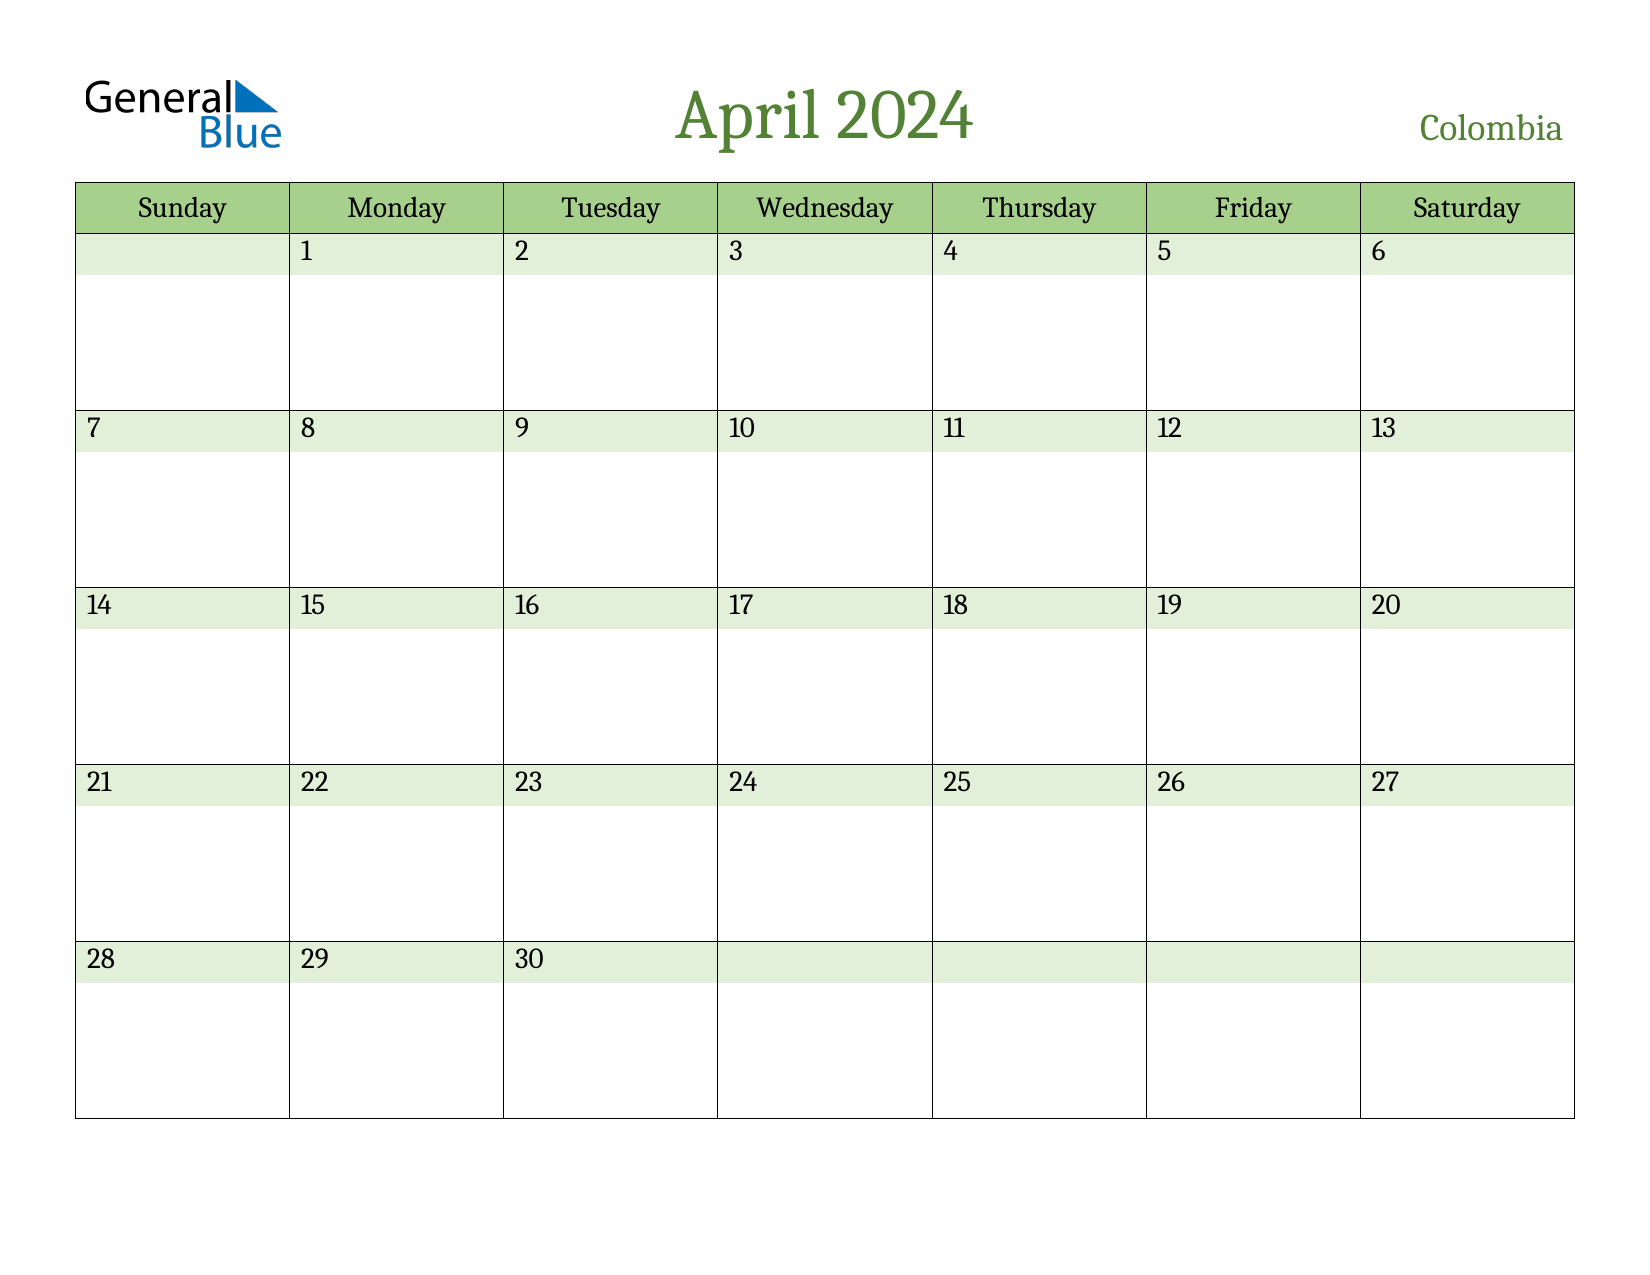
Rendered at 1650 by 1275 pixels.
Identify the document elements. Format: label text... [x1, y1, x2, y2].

table_cell [290, 983, 503, 1118]
table_cell [933, 275, 1146, 410]
table_cell 23 [504, 765, 717, 806]
table_cell Thursday [933, 183, 1146, 233]
table_cell [718, 983, 932, 1118]
table_cell [933, 806, 1146, 941]
table_cell [1147, 275, 1360, 410]
table_header April 2024 [504, 75, 1146, 182]
table_cell [290, 275, 503, 410]
table_cell [290, 806, 503, 941]
table_cell [1147, 942, 1360, 983]
table_cell 30 [504, 942, 717, 983]
table_cell [718, 942, 932, 983]
table_cell 19 [1147, 588, 1360, 629]
table_cell 27 [1361, 765, 1574, 806]
table_cell 1 [290, 234, 503, 275]
table_cell [76, 234, 289, 275]
table_cell [76, 629, 289, 764]
table_cell 29 [290, 942, 503, 983]
table_cell 24 [718, 765, 932, 806]
table_cell [933, 942, 1146, 983]
table_cell [1361, 806, 1574, 941]
table_cell [76, 983, 289, 1118]
table_cell 6 [1361, 234, 1574, 275]
table_cell 16 [504, 588, 717, 629]
table_cell [504, 983, 717, 1118]
table_cell Tuesday [504, 183, 717, 233]
table_cell [933, 983, 1146, 1118]
table_cell 21 [76, 765, 289, 806]
table_cell [718, 629, 932, 764]
table_cell [504, 806, 717, 941]
table_cell 8 [290, 411, 503, 452]
table_cell 9 [504, 411, 717, 452]
table_cell 3 [718, 234, 932, 275]
table_cell 28 [76, 942, 289, 983]
table_cell [504, 629, 717, 764]
table_cell Sunday [76, 183, 289, 233]
table_cell 2 [504, 234, 717, 275]
table_cell [718, 806, 932, 941]
table_cell 26 [1147, 765, 1360, 806]
table_cell [290, 629, 503, 764]
picture [86, 80, 281, 148]
table_cell 15 [290, 588, 503, 629]
table_cell 18 [933, 588, 1146, 629]
table_cell [1361, 629, 1574, 764]
table_cell 11 [933, 411, 1146, 452]
table_cell [1147, 629, 1360, 764]
table_cell [1147, 983, 1360, 1118]
table_cell [1361, 452, 1574, 587]
table_cell Wednesday [718, 183, 932, 233]
table_cell [1361, 942, 1574, 983]
table_cell Monday [290, 183, 503, 233]
table_cell Saturday [1361, 183, 1574, 233]
table_cell 14 [76, 588, 289, 629]
table_cell [1147, 806, 1360, 941]
table_cell [76, 452, 289, 587]
table_cell Friday [1147, 183, 1360, 233]
table_cell 22 [290, 765, 503, 806]
table_cell 13 [1361, 411, 1574, 452]
table_cell 17 [718, 588, 932, 629]
table_cell [76, 806, 289, 941]
table_cell [933, 452, 1146, 587]
table_cell 7 [76, 411, 289, 452]
table_cell 10 [718, 411, 932, 452]
table_header Colombia [1146, 75, 1574, 182]
table_cell [718, 452, 932, 587]
table_cell 5 [1147, 234, 1360, 275]
table_cell [718, 275, 932, 410]
table_cell [504, 452, 717, 587]
table_cell 20 [1361, 588, 1574, 629]
table_cell [1361, 275, 1574, 410]
table_cell [290, 452, 503, 587]
table_cell 12 [1147, 411, 1360, 452]
table_cell [1361, 983, 1574, 1118]
table_cell [504, 275, 717, 410]
table_cell [1147, 452, 1360, 587]
table_cell [933, 629, 1146, 764]
table_cell 25 [933, 765, 1146, 806]
table_cell [76, 275, 289, 410]
table_header [76, 75, 503, 182]
table_cell 4 [933, 234, 1146, 275]
